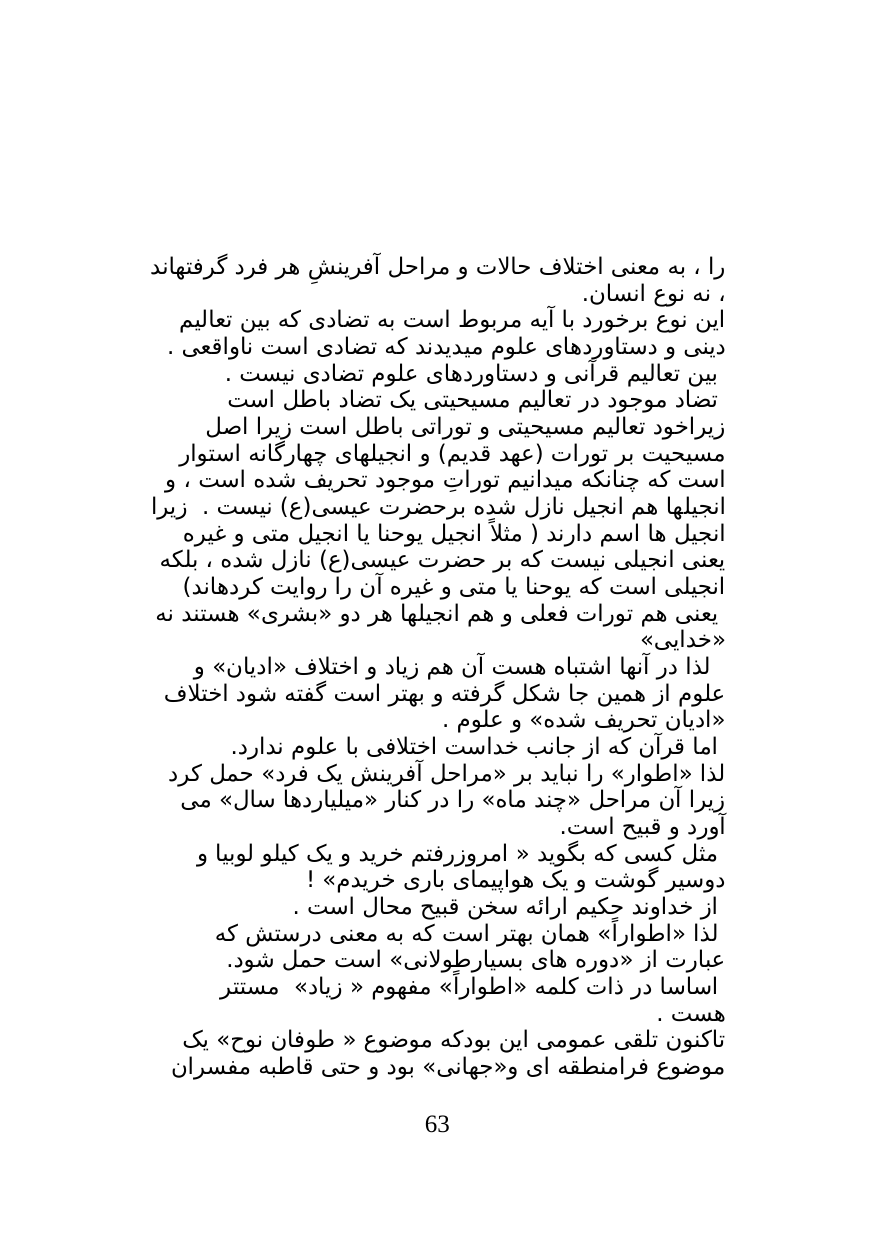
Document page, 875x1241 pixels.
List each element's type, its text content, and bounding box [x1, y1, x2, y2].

text مثل کسی که بگوید « امروزرفتم خرید و یک کیلو لوبیا و دوسیر گوشت و یک هواپیمای باری خریدم» ! [150, 840, 726, 893]
text یعنی هم تورات فعلی و هم انجیلها هر دو «بشری» هستند نه «خدایی» [150, 600, 726, 653]
text این نوع برخورد با آیه مربوط است به تضادی که بین تعالیم دینی و دستاوردهای علوم میدیدند که تضادی است ناواقعی . [150, 306, 726, 360]
text لذا «اطواراً» همان بهتر است که به معنی درستش که عبارت از «دوره های بسیارطولانی» است حمل شود. [150, 920, 726, 973]
text اما قرآن که از جانب خداست اختلافی با علوم ندارد. [150, 733, 726, 760]
text اساسا در ذات کلمه «اطواراً» مفهوم « زیاد» مستتر هست . [150, 973, 726, 1026]
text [150, 1026, 726, 1080]
text لذا «اطوار» را نباید بر «مراحل آفرینش یک فرد» حمل کرد زیرا آن مراحل «چند ماه» را در کنار «میلیاردها سال» می آورد و قبیح است. [150, 760, 726, 840]
text لذا در آنها اشتباه هست آن هم زیاد و اختلاف «ادیان» و علوم از همین جا شکل گرفته و بهتر است گفته شود اختلاف «ادیان تحریف شده» و علوم . [150, 653, 726, 733]
text تضاد موجود در تعالیم مسیحیتی یک تضاد باطل است زیراخود تعالیم مسیحیتی و توراتی باطل است زیرا اصل مسیحیت بر تورات (عهد قدیم) و انجیلهای چهارگانه استوار است که چنانکه میدانیم توراتِ موجود تحریف شده است ، و انجیلها هم انجیل نازل شده برحضرت عیسی(ع) نیست . زیرا انجیل ها اسم دارند ( مثلاً انجیل یوحنا یا انجیل متی و غیره یعنی انجیلی نیست که بر حضرت عیسی(ع) نازل شده ، بلکه انجیلی است که یوحنا یا متی و غیره آن را روایت کردهاند) [150, 386, 726, 600]
text از خداوند حکیم ارائه سخن قبیح محال است . [150, 893, 726, 920]
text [150, 253, 726, 306]
text بین تعالیم قرآنی و دستاوردهای علوم تضادی نیست . [150, 360, 726, 386]
